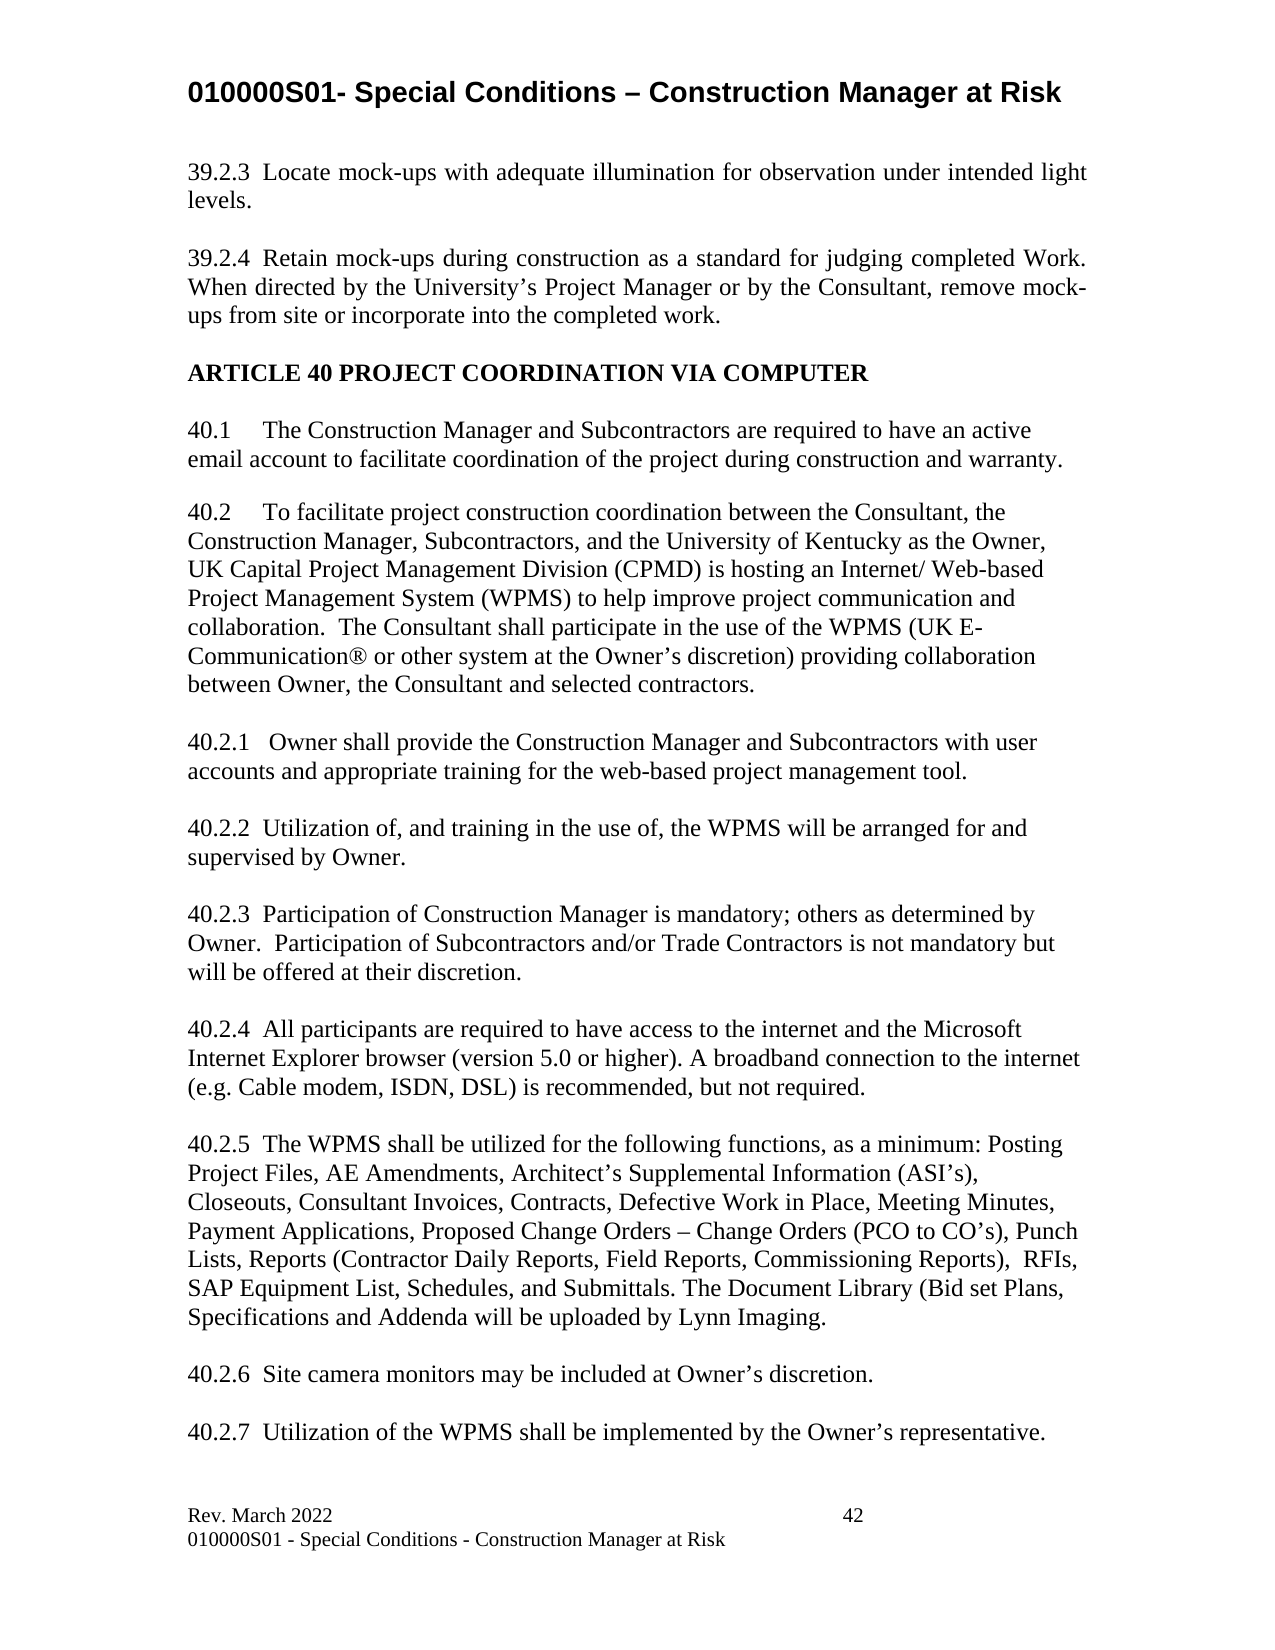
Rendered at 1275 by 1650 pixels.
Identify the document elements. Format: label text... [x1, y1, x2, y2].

text 40.2.5 The WPMS shall be utilized for the following functions, as a minimum: Posting Project Files, AE Amendments, Architect’s Supplemental Information (ASI’s), Closeouts, Consultant Invoices, Contracts, Defective Work in Place, Meeting Minutes, Payment Applications, Proposed Change Orders – Change Orders (PCO to CO’s), Punch Lists, Reports (Contractor Daily Reports, Field Reports, Commissioning Reports), RFIs, SAP Equipment List, Schedules, and Submittals. The Document Library (Bid set Plans, Specifications and Addenda will be uploaded by Lynn Imaging. [187, 1129, 1087, 1331]
text 40.2.4 All participants are required to have access to the internet and the Microsoft Internet Explorer browser (version 5.0 or higher). A broadband connection to the internet (e.g. Cable modem, ISDN, DSL) is recommended, but not required. [187, 1014, 1087, 1101]
text 39.2.4 Retain mock-ups during construction as a standard for judging completed Work. When directed by the University’s Project Manager or by the Consultant, remove mock-ups from site or incorporate into the completed work. [187, 243, 1087, 329]
subtitle ARTICLE 40 PROJECT COORDINATION VIA COMPUTER [187, 358, 1087, 387]
text 40.2 To facilitate project construction coordination between the Consultant, the Construction Manager, Subcontractors, and the University of Kentucky as the Owner, UK Capital Project Management Division (CPMD) is hosting an Internet/ Web-based Project Management System (WPMS) to help improve project communication and collaboration. The Consultant shall participate in the use of the WPMS (UK E-Communication® or other system at the Owner’s discretion) providing collaboration between Owner, the Consultant and selected contractors. [187, 497, 1087, 698]
text 40.2.2 Utilization of, and training in the use of, the WPMS will be arranged for and supervised by Owner. [187, 813, 1087, 871]
text 40.2.6 Site camera monitors may be included at Owner’s discretion. [187, 1359, 1087, 1388]
text 39.2.3 Locate mock-ups with adequate illumination for observation under intended light levels. [187, 157, 1087, 214]
text 40.2.7 Utilization of the WPMS shall be implemented by the Owner’s representative. [187, 1417, 1087, 1446]
text 40.1 The Construction Manager and Subcontractors are required to have an active email account to facilitate coordination of the project during construction and warranty. [187, 415, 1087, 473]
text 40.2.1 Owner shall provide the Construction Manager and Subcontractors with user accounts and appropriate training for the web-based project management tool. [187, 727, 1087, 784]
text 40.2.3 Participation of Construction Manager is mandatory; others as determined by Owner. Participation of Subcontractors and/or Trade Contractors is not mandatory but will be offered at their discretion. [187, 899, 1087, 986]
